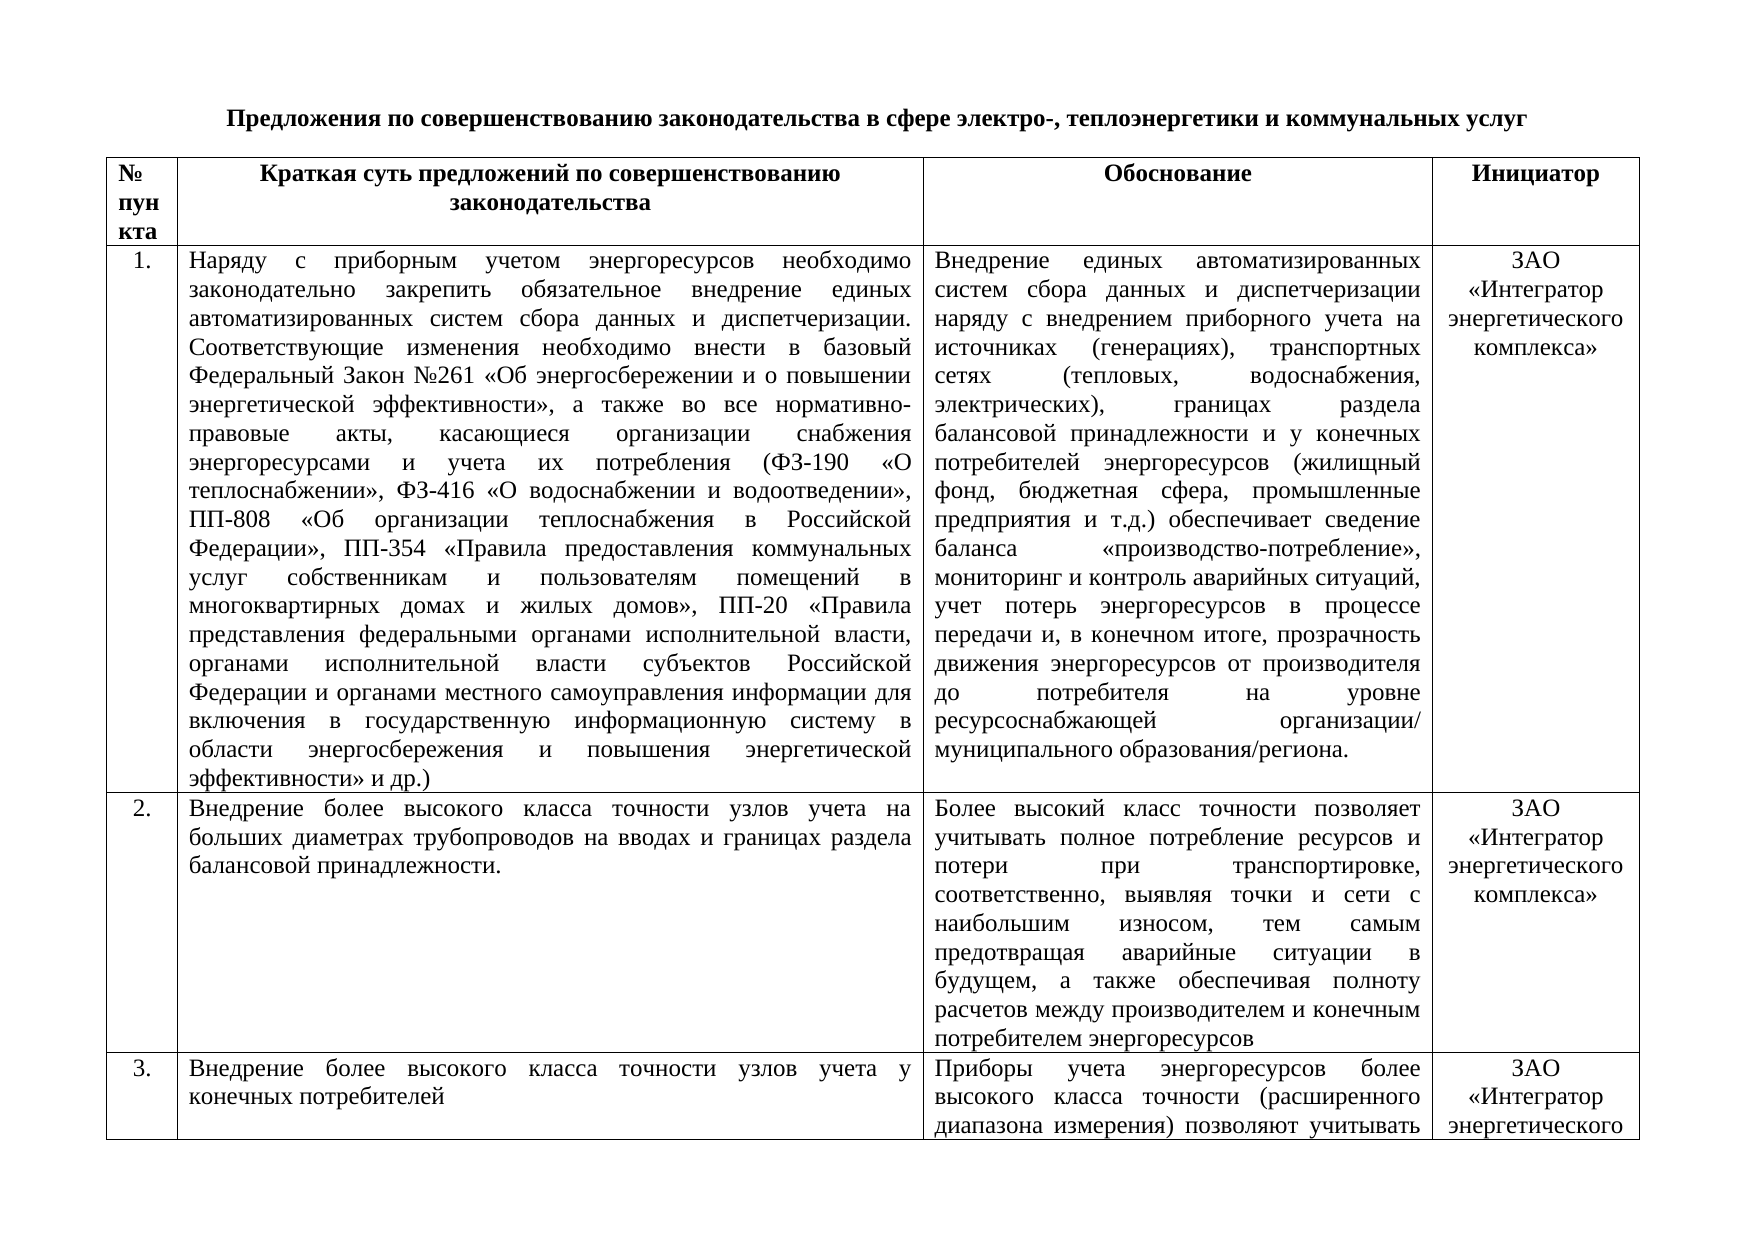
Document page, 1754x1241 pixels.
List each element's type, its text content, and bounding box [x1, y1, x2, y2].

table_cell ЗАО «Интегратор энергетического комплекса» [1433, 793, 1639, 1052]
table_cell 2. [107, 793, 177, 1052]
table_cell Внедрение более высокого класса точности узлов учета на больших диаметрах трубопроводов на вводах и границах раздела балансовой принадлежности. [178, 793, 923, 1052]
text Предложения по совершенствованию законодательства в сфере электро-, теплоэнергетики и коммунальных услуг [118, 103, 1636, 132]
table_header Инициатор [1433, 158, 1639, 244]
table_cell Более высокий класс точности позволяет учитывать полное потребление ресурсов и потери при транспортировке, соответственно, выявляя точки и сети с наибольшим износом, тем самым предотвращая аварийные ситуации в будущем, а также обеспечивая полноту расчетов между производителем и конечным потребителем энергоресурсов [924, 793, 1432, 1052]
table_header № пункта [107, 158, 177, 244]
table_header Краткая суть предложений по совершенствованию законодательства [178, 158, 923, 244]
table_cell ЗАО «Интегратор энергетического комплекса» [1433, 246, 1639, 792]
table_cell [178, 1053, 923, 1139]
table_cell Наряду с приборным учетом энергоресурсов необходимо законодательно закрепить обязательное внедрение единых автоматизированных систем сбора данных и диспетчеризации. Соответствующие изменения необходимо внести в базовый Федеральный Закон №261 «Об энергосбережении и о повышении энергетической эффективности», а также во все нормативно-правовые акты, касающиеся организации снабжения энергоресурсами и учета их потребления (ФЗ-190 «О теплоснабжении», ФЗ-416 «О водоснабжении и водоотведении», ПП-808 «Об организации теплоснабжения в Российской Федерации», ПП-354 «Правила предоставления коммунальных услуг собственникам и пользователям помещений в многоквартирных домах и жилых домов», ПП-20 «Правила представления федеральными органами исполнительной власти, органами исполнительной власти субъектов Российской Федерации и органами местного самоуправления информации для включения в государственную информационную систему в области энергосбережения и повышения энергетической эффективности» и др.) [178, 246, 923, 792]
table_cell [924, 1053, 1432, 1139]
table_cell 3. [107, 1053, 177, 1139]
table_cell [1433, 1053, 1639, 1139]
table_header Обоснование [924, 158, 1432, 244]
table_cell 1. [107, 246, 177, 792]
table_cell Внедрение единых автоматизированных систем сбора данных и диспетчеризации наряду с внедрением приборного учета на источниках (генерациях), транспортных сетях (тепловых, водоснабжения, электрических), границах раздела балансовой принадлежности и у конечных потребителей энергоресурсов (жилищный фонд, бюджетная сфера, промышленные предприятия и т.д.) обеспечивает сведение баланса «производство-потребление», мониторинг и контроль аварийных ситуаций, учет потерь энергоресурсов в процессе передачи и, в конечном итоге, прозрачность движения энергоресурсов от производителя до потребителя на уровне ресурсоснабжающей организации/ муниципального образования/региона. [924, 246, 1432, 792]
